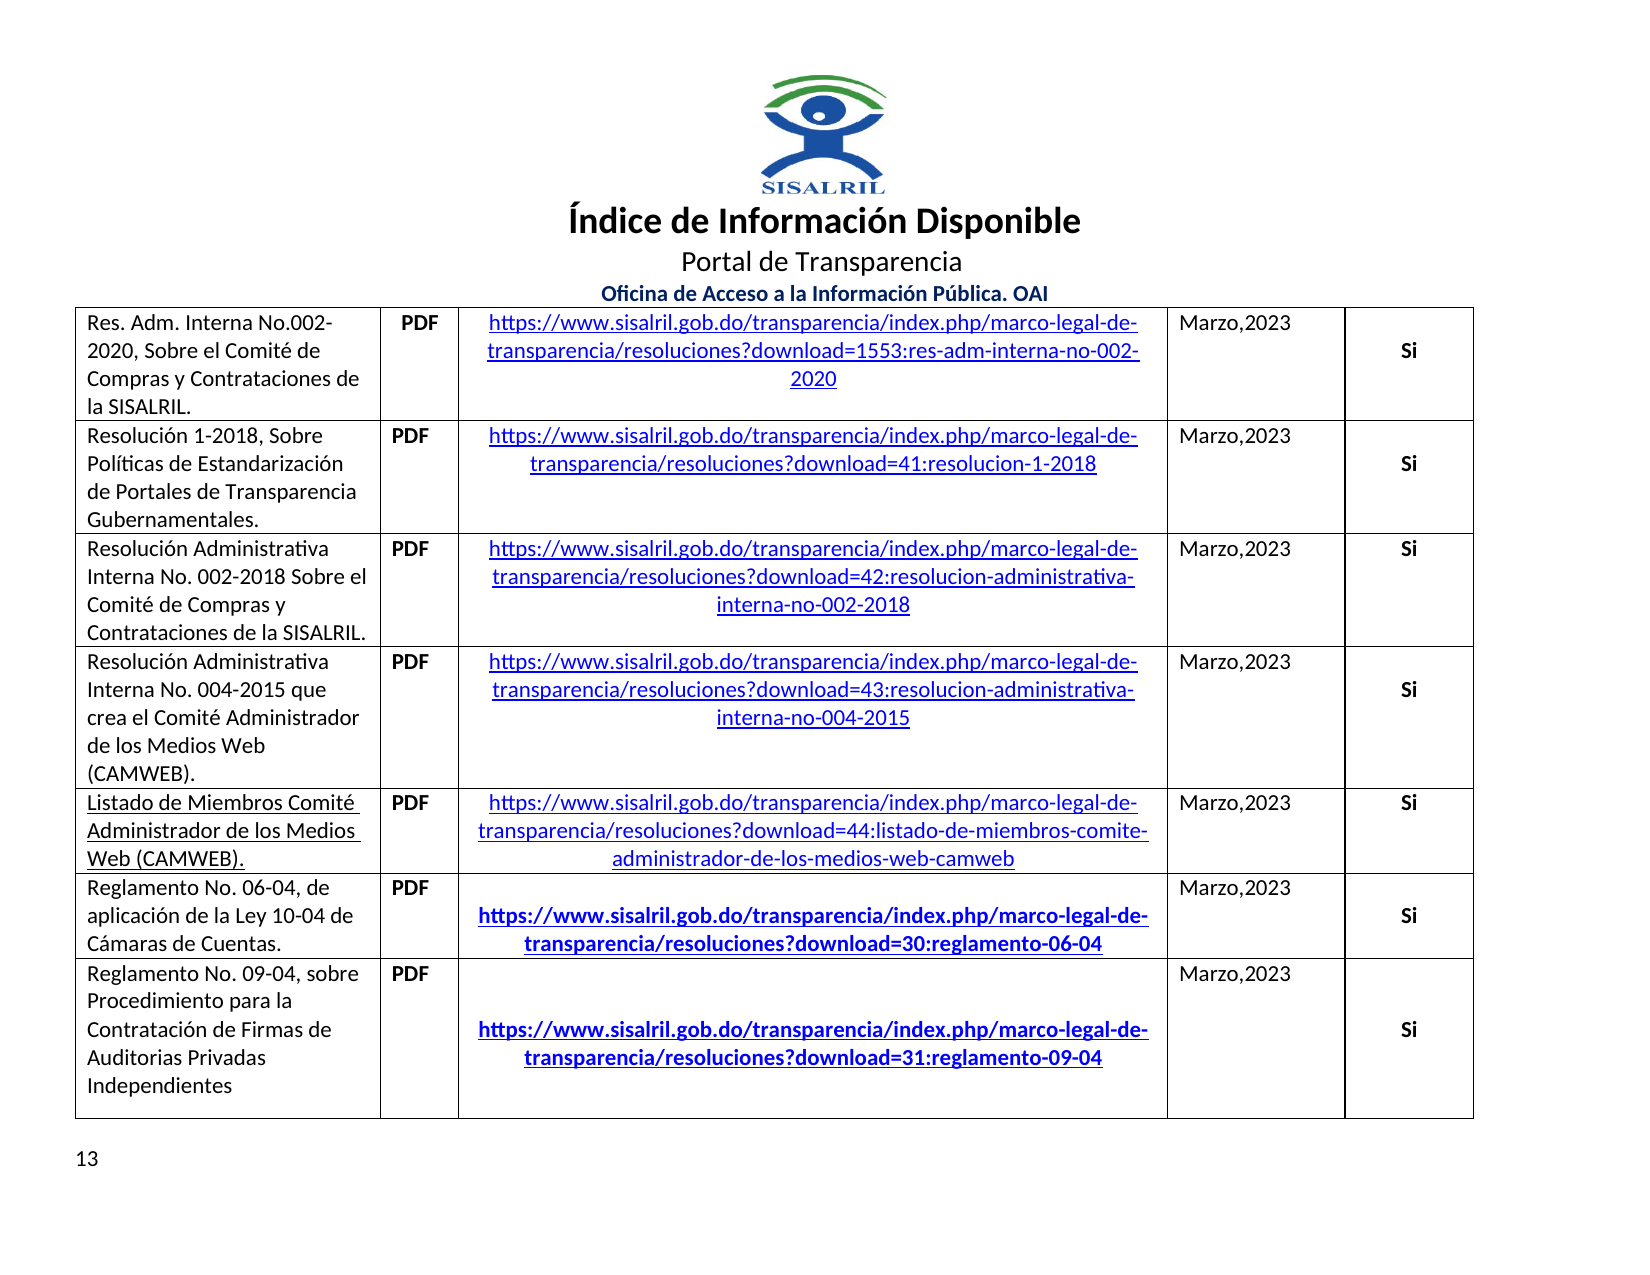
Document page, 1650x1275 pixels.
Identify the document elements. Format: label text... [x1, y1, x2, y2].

table_cell https://www.sisalril.gob.do/transparencia/index.php/marco-legal-de-transparencia/resoluciones?download=42:resolucion-administrativa-interna-no-002-2018 [459, 534, 1167, 646]
table_cell Si [1346, 421, 1473, 533]
table_cell PDF [381, 421, 458, 533]
table_cell https://www.sisalril.gob.do/transparencia/index.php/marco-legal-de-transparencia/resoluciones?download=31:reglamento-09-04 [459, 959, 1167, 1118]
table_cell Si [1346, 874, 1473, 958]
table_cell Si [1346, 308, 1473, 420]
table_cell https://www.sisalril.gob.do/transparencia/index.php/marco-legal-de-transparencia/resoluciones?download=41:resolucion-1-2018 [459, 421, 1167, 533]
table_cell Reglamento No. 09-04, sobre Procedimiento para la Contratación de Firmas de Auditorias Privadas Independientes [76, 959, 380, 1118]
table_cell Marzo,2023 [1168, 308, 1344, 420]
picture [727, 75, 923, 198]
table_cell PDF [381, 959, 458, 1118]
table_cell Resolución Administrativa Interna No. 004-2015 que crea el Comité Administrador de los Medios Web (CAMWEB). [76, 647, 380, 787]
table_cell Si [1346, 959, 1473, 1118]
table_cell https://www.sisalril.gob.do/transparencia/index.php/marco-legal-de-transparencia/resoluciones?download=30:reglamento-06-04 [459, 874, 1167, 958]
table_cell Res. Adm. Interna No.002-2020, Sobre el Comité de Compras y Contrataciones de la SISALRIL. [76, 308, 380, 420]
table_cell Marzo,2023 [1168, 647, 1344, 787]
table_cell Resolución Administrativa Interna No. 002-2018 Sobre el Comité de Compras y Contrataciones de la SISALRIL. [76, 534, 380, 646]
table_cell Si [1346, 647, 1473, 787]
table_cell Marzo,2023 [1168, 789, 1344, 872]
table_cell Marzo,2023 [1168, 874, 1344, 958]
table_cell Listado de Miembros Comité Administrador de los Medios Web (CAMWEB). [76, 789, 380, 872]
table_cell PDF [381, 647, 458, 787]
table_cell Si [1346, 789, 1473, 872]
table_cell Resolución 1-2018, Sobre Políticas de Estandarización de Portales de Transparencia Gubernamentales. [76, 421, 380, 533]
table_cell Reglamento No. 06-04, de aplicación de la Ley 10-04 de Cámaras de Cuentas. [76, 874, 380, 958]
table_cell PDF [381, 308, 458, 420]
table_cell https://www.sisalril.gob.do/transparencia/index.php/marco-legal-de-transparencia/resoluciones?download=43:resolucion-administrativa-interna-no-004-2015 [459, 647, 1167, 787]
table_cell PDF [381, 874, 458, 958]
table_cell PDF [381, 534, 458, 646]
table_cell Marzo,2023 [1168, 421, 1344, 533]
table_cell https://www.sisalril.gob.do/transparencia/index.php/marco-legal-de-transparencia/resoluciones?download=44:listado-de-miembros-comite-administrador-de-los-medios-web-camweb [459, 789, 1167, 872]
table_cell Si [1346, 534, 1473, 646]
table_cell Marzo,2023 [1168, 534, 1344, 646]
table_cell PDF [381, 789, 458, 872]
table_cell https://www.sisalril.gob.do/transparencia/index.php/marco-legal-de-transparencia/resoluciones?download=1553:res-adm-interna-no-002-2020 [459, 308, 1167, 420]
table_cell Marzo,2023 [1168, 959, 1344, 1118]
